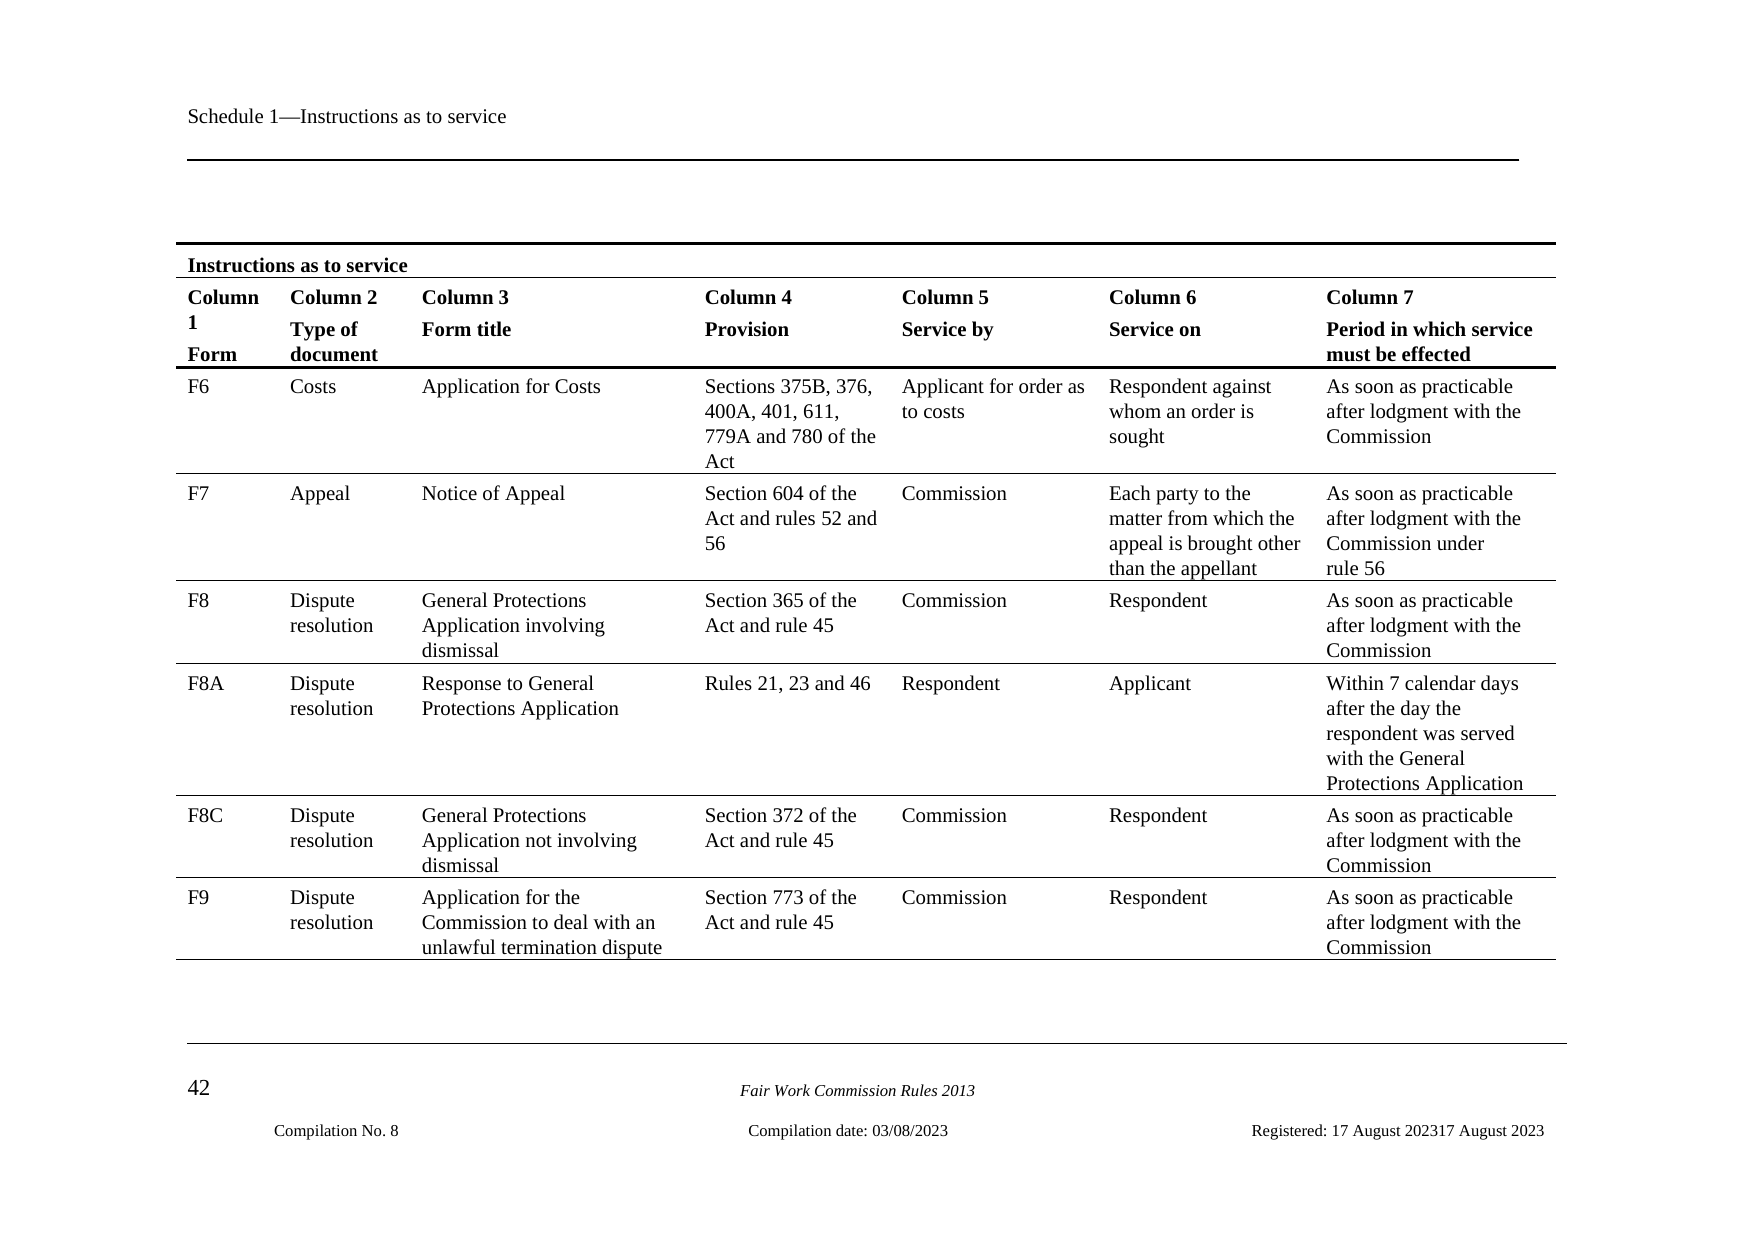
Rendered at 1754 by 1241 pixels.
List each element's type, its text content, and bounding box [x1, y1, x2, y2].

table_cell Commission [890, 878, 1098, 959]
table_cell Respondent [1098, 878, 1315, 959]
table_cell Respondent [1098, 581, 1315, 662]
table_cell Respondent [1098, 796, 1315, 877]
table_cell Dispute resolution [279, 581, 410, 662]
table_cell Dispute resolution [279, 878, 410, 959]
table_cell F7 [176, 474, 279, 580]
table_cell General Protections Application involving dismissal [410, 581, 693, 662]
table_cell Sections 375B, 376, 400A, 401, 611, 779A and 780 of the Act [693, 369, 890, 473]
table_cell Column 7 Period in which service must be effected [1315, 278, 1556, 366]
table_cell Appeal [279, 474, 410, 580]
table_cell Column 1 Form [176, 278, 279, 366]
table_cell Column 5 Service by [890, 278, 1098, 366]
table_cell F9 [176, 878, 279, 959]
table_cell Section 372 of the Act and rule 45 [693, 796, 890, 877]
table_cell Notice of Appeal [410, 474, 693, 580]
table_cell Applicant for order as to costs [890, 369, 1098, 473]
table_cell Commission [890, 796, 1098, 877]
table_cell F6 [176, 369, 279, 473]
table_cell As soon as practicable after lodgment with the Commission under rule 56 [1315, 474, 1556, 580]
table_cell F8 [176, 581, 279, 662]
table_cell Column 6 Service on [1098, 278, 1315, 366]
table_cell Column 2 Type of document [279, 278, 410, 366]
table_header Instructions as to service [176, 245, 1556, 277]
table_cell F8A [176, 664, 279, 795]
table_cell Dispute resolution [279, 664, 410, 795]
table_cell Within 7 calendar days after the day the respondent was served with the General Protections Application [1315, 664, 1556, 795]
table_cell Commission [890, 581, 1098, 662]
table_cell Applicant [1098, 664, 1315, 795]
table_cell Application for the Commission to deal with an unlawful termination dispute [410, 878, 693, 959]
table_cell Section 604 of the Act and rules 52 and 56 [693, 474, 890, 580]
table_cell As soon as practicable after lodgment with the Commission [1315, 878, 1556, 959]
table_cell Column 4 Provision [693, 278, 890, 366]
table_cell Respondent [890, 664, 1098, 795]
table_cell Each party to the matter from which the appeal is brought other than the appellant [1098, 474, 1315, 580]
table_cell Application for Costs [410, 369, 693, 473]
table_cell F8C [176, 796, 279, 877]
table_cell Costs [279, 369, 410, 473]
table_cell As soon as practicable after lodgment with the Commission [1315, 369, 1556, 473]
table_cell Commission [890, 474, 1098, 580]
table_cell Response to General Protections Application [410, 664, 693, 795]
table_cell Section 773 of the Act and rule 45 [693, 878, 890, 959]
table_cell Respondent against whom an order is sought [1098, 369, 1315, 473]
table_cell Rules 21, 23 and 46 [693, 664, 890, 795]
table_cell As soon as practicable after lodgment with the Commission [1315, 796, 1556, 877]
table_cell Section 365 of the Act and rule 45 [693, 581, 890, 662]
table_cell Dispute resolution [279, 796, 410, 877]
table_cell Column 3 Form title [410, 278, 693, 366]
table_cell General Protections Application not involving dismissal [410, 796, 693, 877]
table_cell As soon as practicable after lodgment with the Commission [1315, 581, 1556, 662]
